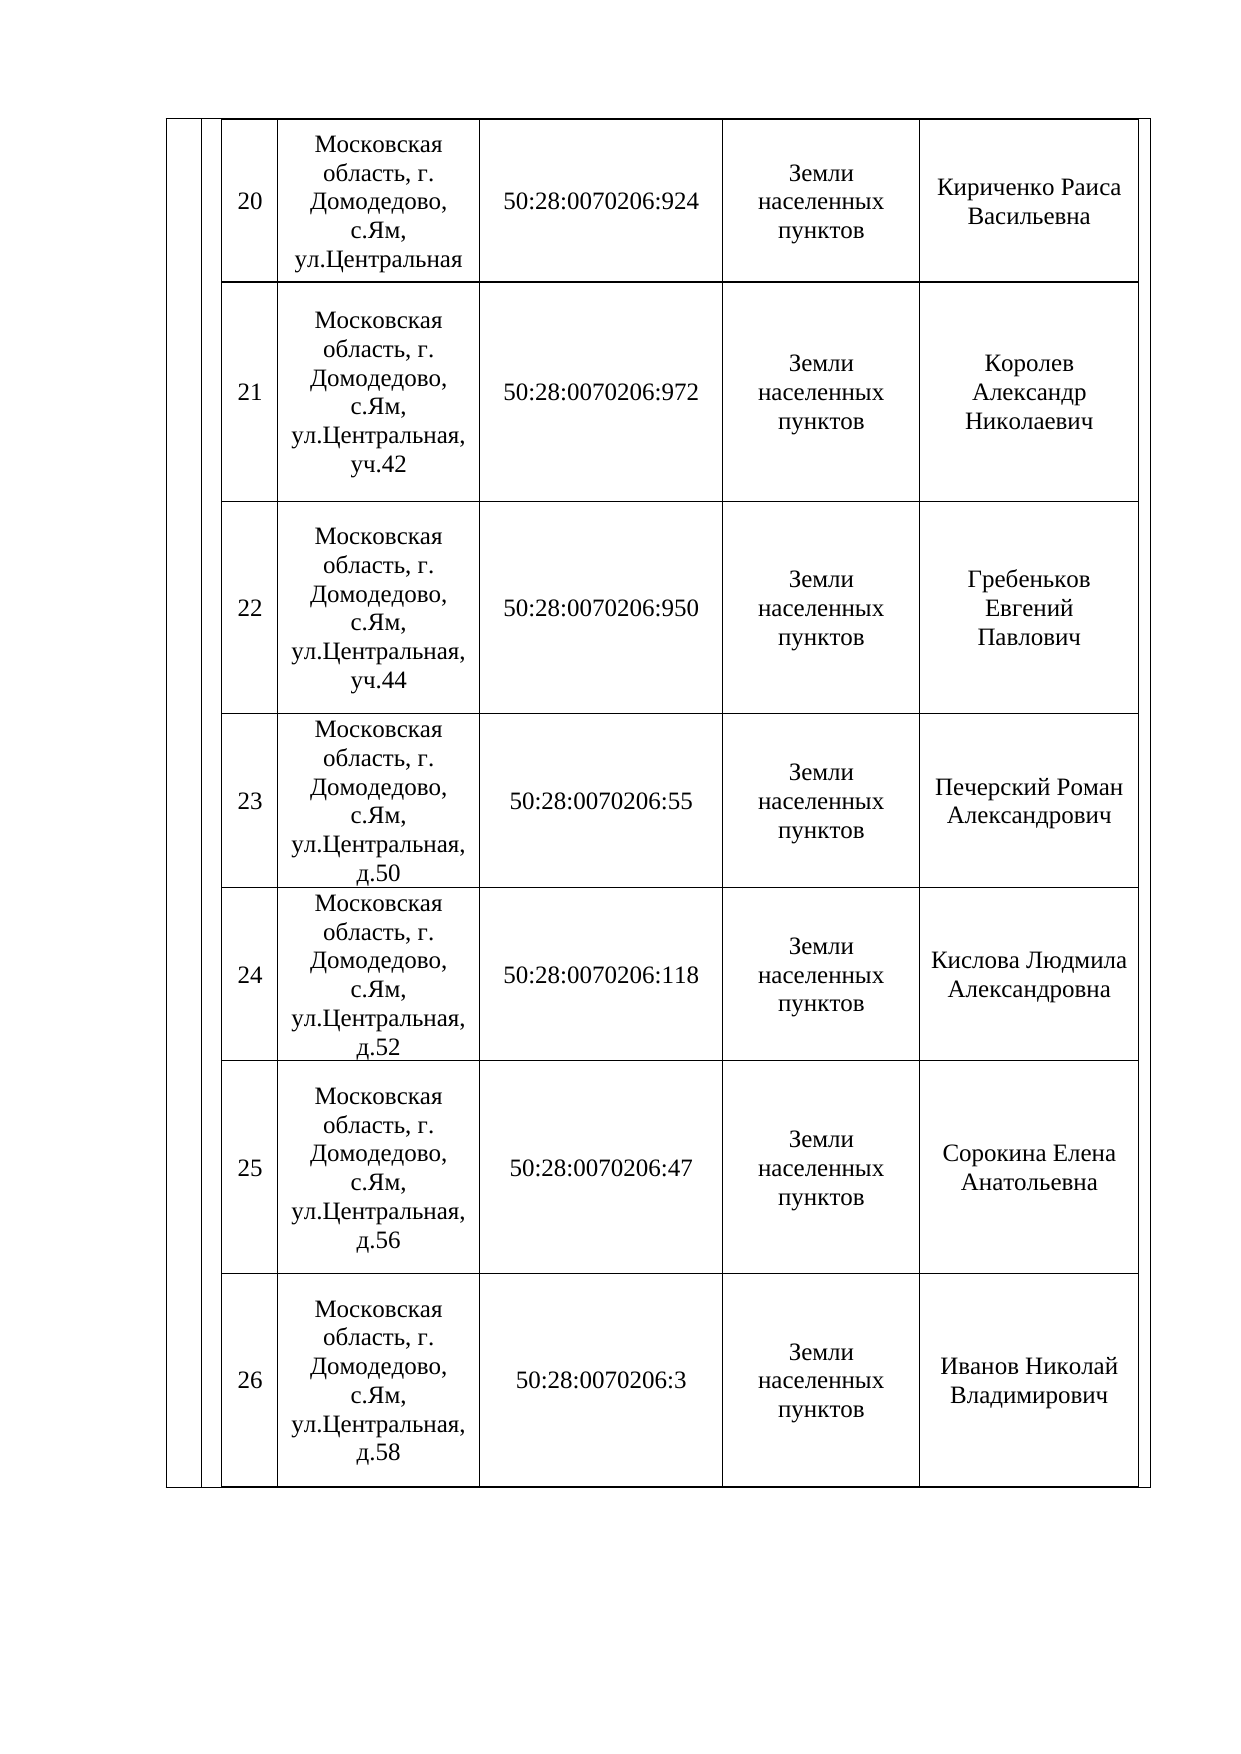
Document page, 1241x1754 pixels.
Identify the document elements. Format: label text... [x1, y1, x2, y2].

table_cell [278, 1061, 479, 1273]
table_cell [480, 1061, 722, 1273]
table_cell [222, 1274, 277, 1486]
table_cell [723, 888, 919, 1060]
table_cell [480, 120, 722, 281]
table_cell [920, 283, 1138, 501]
table_cell [480, 888, 722, 1060]
table_cell [723, 1274, 919, 1486]
table_cell [920, 1061, 1138, 1273]
table_cell [278, 1274, 479, 1486]
table_cell [480, 714, 722, 887]
table_cell [723, 120, 919, 281]
table_cell [278, 888, 479, 1060]
table_cell [920, 1274, 1138, 1486]
table_cell [480, 502, 722, 713]
table_cell [222, 502, 277, 713]
table_cell [278, 120, 479, 281]
table_cell [723, 1061, 919, 1273]
table_cell [222, 283, 277, 501]
table_cell [920, 120, 1138, 281]
table_cell [920, 888, 1138, 1060]
table_cell [278, 502, 479, 713]
table_cell [723, 502, 919, 713]
table_cell [222, 888, 277, 1060]
table_cell 3 [167, 119, 201, 1487]
table_cell [480, 1274, 722, 1486]
table_cell [278, 714, 479, 887]
table_cell [723, 714, 919, 887]
table_cell [202, 119, 221, 1487]
table_cell [920, 714, 1138, 887]
table_cell [222, 120, 277, 281]
table_cell [480, 283, 722, 501]
table_cell [222, 714, 277, 887]
table_cell [723, 283, 919, 501]
table_cell [222, 1061, 277, 1273]
table_cell [920, 502, 1138, 713]
table_cell [278, 283, 479, 501]
table_cell [357, 1055, 367, 1060]
table_cell [1139, 119, 1150, 1487]
